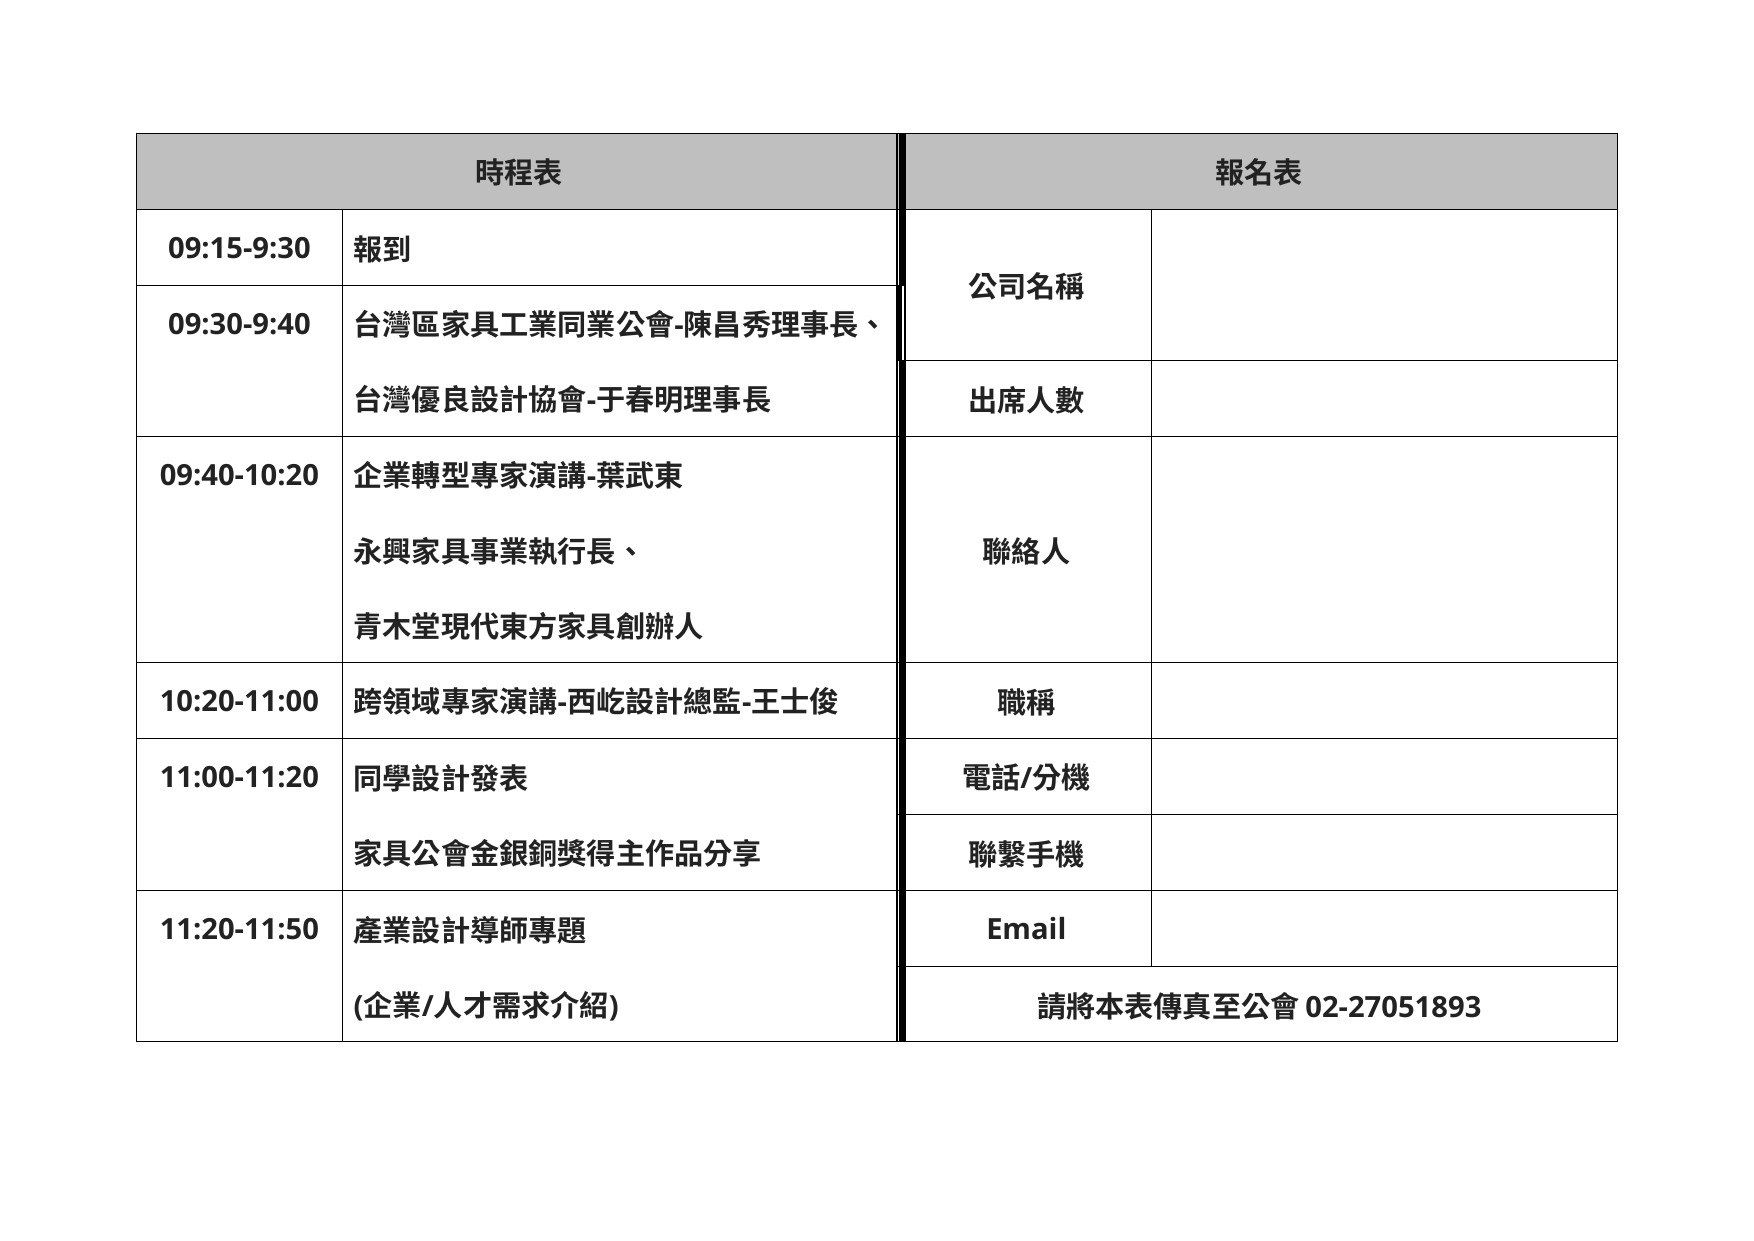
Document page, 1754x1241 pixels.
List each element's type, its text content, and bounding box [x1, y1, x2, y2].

table_cell 09:15-9:30 [137, 210, 342, 285]
table_cell [1152, 361, 1617, 436]
table_cell 公司名稱 [906, 210, 1151, 360]
table_cell 聯絡人 [906, 437, 1151, 662]
table_cell 跨領域專家演講-西屹設計總監-王士俊 [343, 663, 896, 738]
table_cell [1152, 891, 1617, 966]
table_cell 出席人數 [906, 361, 1151, 436]
table_header 時程表 [137, 134, 896, 209]
table_cell 台灣區家具工業同業公會-陳昌秀理事長、 台灣優良設計協會-于春明理事長 [343, 286, 896, 436]
table_cell 職稱 [906, 663, 1151, 738]
table_cell 11:00-11:20 [137, 739, 342, 890]
table_cell 09:30-9:40 [137, 286, 342, 436]
table_cell 09:40-10:20 [137, 437, 342, 662]
table_cell 企業轉型專家演講-葉武東 永興家具事業執行長、 青木堂現代東方家具創辦人 [343, 437, 896, 662]
table_cell [1152, 739, 1617, 814]
table_cell 同學設計發表 家具公會金銀銅獎得主作品分享 [343, 739, 896, 890]
table_cell 產業設計導師專題 (企業/人才需求介紹) [343, 891, 896, 1041]
table_cell 11:20-11:50 [137, 891, 342, 1041]
table_cell [1152, 210, 1617, 360]
table_cell 報到 [343, 210, 896, 285]
table_cell 電話/分機 [906, 739, 1151, 814]
table_header 報名表 [906, 134, 1617, 209]
table_cell 聯繫手機 [906, 815, 1151, 890]
table_cell [1152, 815, 1617, 890]
table_cell 10:20-11:00 [137, 663, 342, 738]
table_cell [1152, 663, 1617, 738]
table_cell 請將本表傳真至公會02-27051893 or email to tfma.lyra@gmail.com [906, 967, 1617, 1041]
table_cell [1152, 437, 1617, 662]
table_cell Email [906, 891, 1151, 966]
